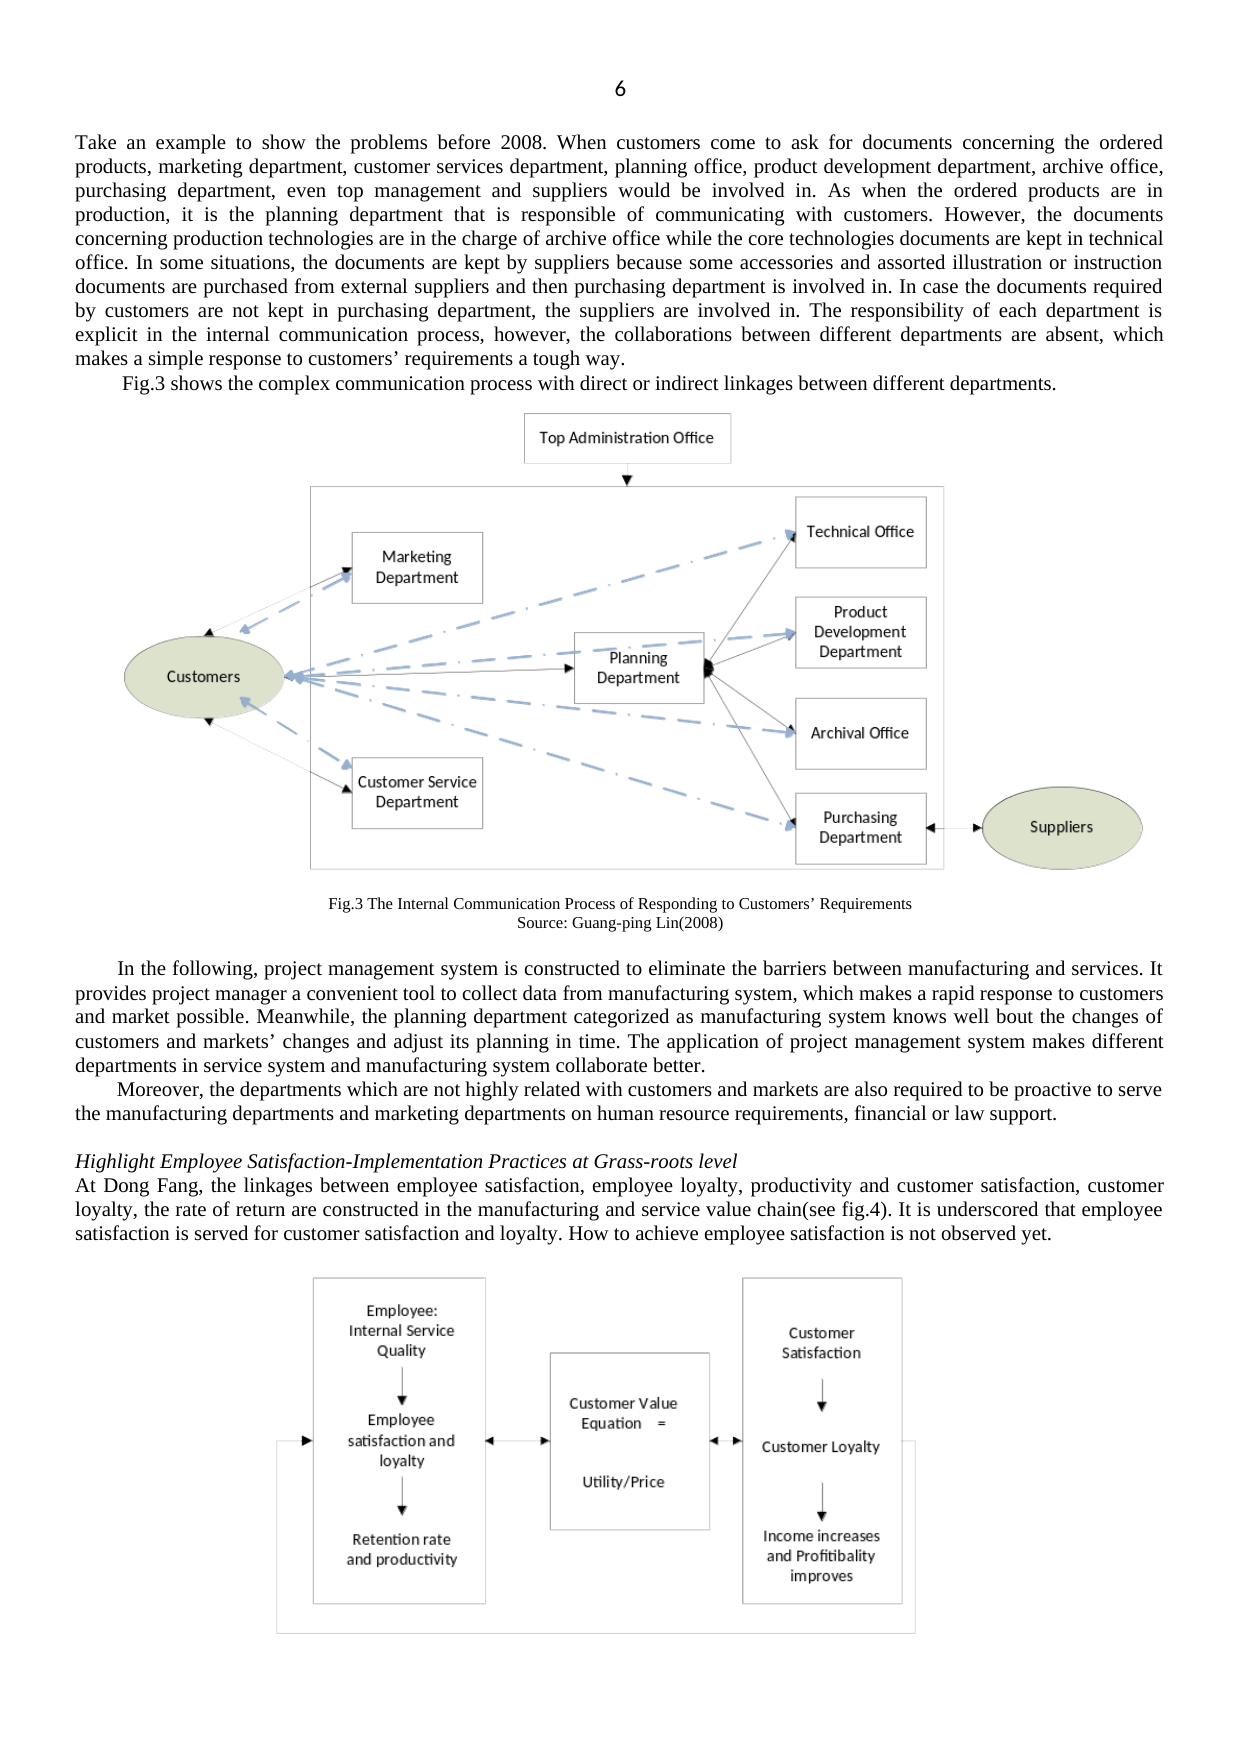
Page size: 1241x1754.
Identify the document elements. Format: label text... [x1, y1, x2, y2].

text Fig.3 The Internal Communication Process of Responding to Customers’ Requirements [75, 894, 1165, 913]
text Fig.3 shows the complex communication process with direct or indirect linkages between different departments. [75, 370, 1165, 394]
text Take an example to show the problems before 2008. When customers come to ask for documents concerning the ordered products, marketing department, customer services department, planning office, product development department, archive office, purchasing department, even top management and suppliers would be involved in. As when the ordered products are in production, it is the planning department that is responsible of communicating with customers. However, the documents concerning production technologies are in the charge of archive office while the core technologies documents are kept in technical office. In some situations, the documents are kept by suppliers because some accessories and assorted illustration or instruction documents are purchased from external suppliers and then purchasing department is involved in. In case the documents required by customers are not kept in purchasing department, the suppliers are involved in. The responsibility of each department is explicit in the internal communication process, however, the collaborations between different departments are absent, which makes a simple response to customers’ requirements a tough way. [75, 130, 1165, 370]
text In the following, project management system is constructed to eliminate the barriers between manufacturing and services. It provides project manager a convenient tool to collect data from manufacturing system, which makes a rapid response to customers and market possible. Meanwhile, the planning department categorized as manufacturing system knows well bout the changes of customers and markets’ changes and adjust its planning in time. The application of project management system makes different departments in service system and manufacturing system collaborate better. [75, 956, 1165, 1077]
text Moreover, the departments which are not highly related with customers and markets are also required to be proactive to serve the manufacturing departments and marketing departments on human resource requirements, financial or law support. [75, 1077, 1165, 1125]
text Source: Guang-ping Lin(2008) [75, 913, 1165, 932]
text Highlight Employee Satisfaction-Implementation Practices at Grass-roots level [75, 1149, 1165, 1173]
text At Dong Fang, the linkages between employee satisfaction, employee loyalty, productivity and customer satisfaction, customer loyalty, the rate of return are constructed in the manufacturing and service value chain(see fig.4). It is underscored that employee satisfaction is served for customer satisfaction and loyalty. How to achieve employee satisfaction is not observed yet. [75, 1173, 1165, 1245]
